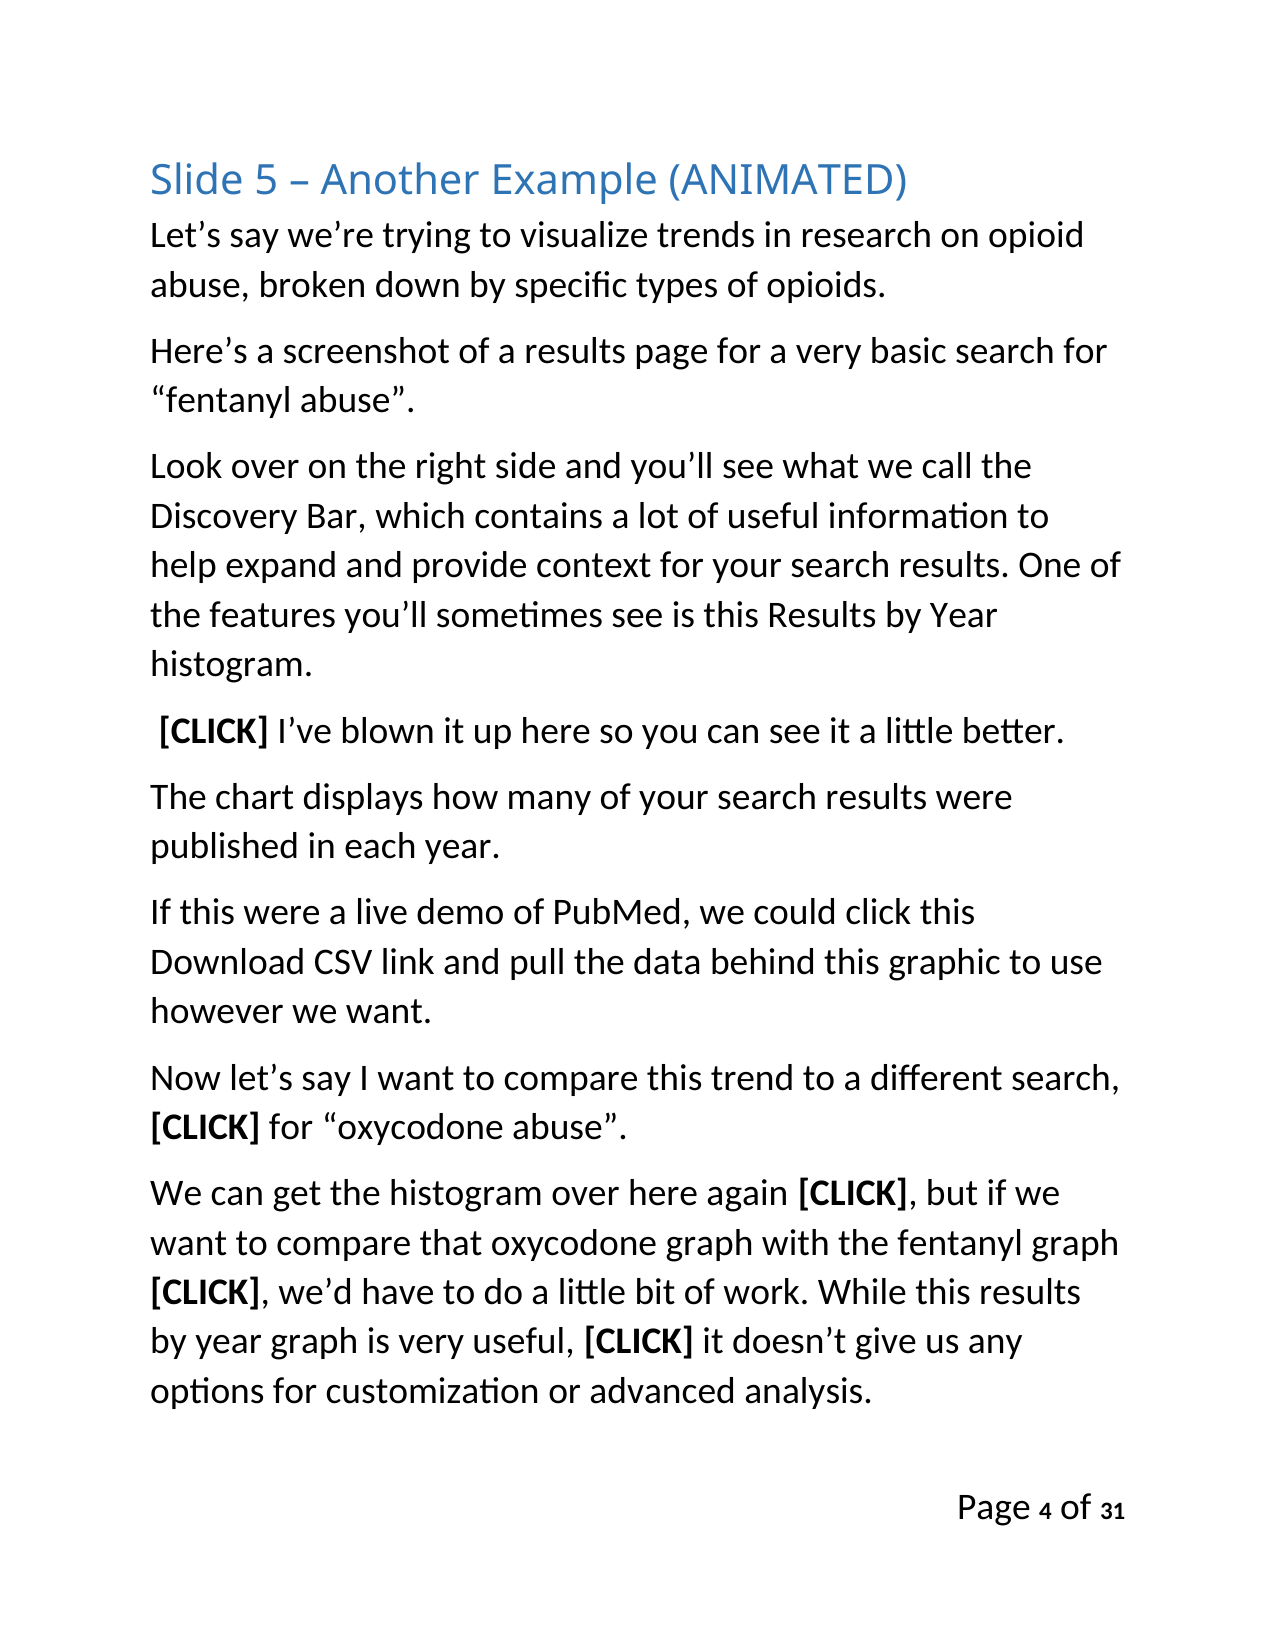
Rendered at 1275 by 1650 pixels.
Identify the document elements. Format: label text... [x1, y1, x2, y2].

text Now let’s say I want to compare this trend to a different search, [CLICK] for “oxycodone abuse”. [150, 1053, 1125, 1149]
text Here’s a screenshot of a results page for a very basic search for “fentanyl abuse”. [150, 327, 1125, 422]
text [CLICK] I’ve blown it up here so you can see it a little better. [150, 707, 1125, 752]
text Look over on the right side and you’ll see what we call the Discovery Bar, which contains a lot of useful information to help expand and provide context for your search results. One of the features you’ll sometimes see is this Results by Year histogram. [150, 442, 1125, 686]
text If this were a live demo of PubMed, we could click this Download CSV link and pull the data behind this graphic to use however we want. [150, 888, 1125, 1033]
subtitle Slide 5 – Another Example (ANIMATED) [150, 150, 1125, 207]
text Let’s say we’re trying to visualize trends in research on opioid abuse, broken down by specific types of opioids. [150, 211, 1125, 307]
text We can get the histogram over here again [CLICK], but if we want to compare that oxycodone graph with the fentanyl graph [CLICK], we’d have to do a little bit of work. While this results by year graph is very useful, [CLICK] it doesn’t give us any options for customization or advanced analysis. [150, 1169, 1125, 1413]
text The chart displays how many of your search results were published in each year. [150, 773, 1125, 868]
